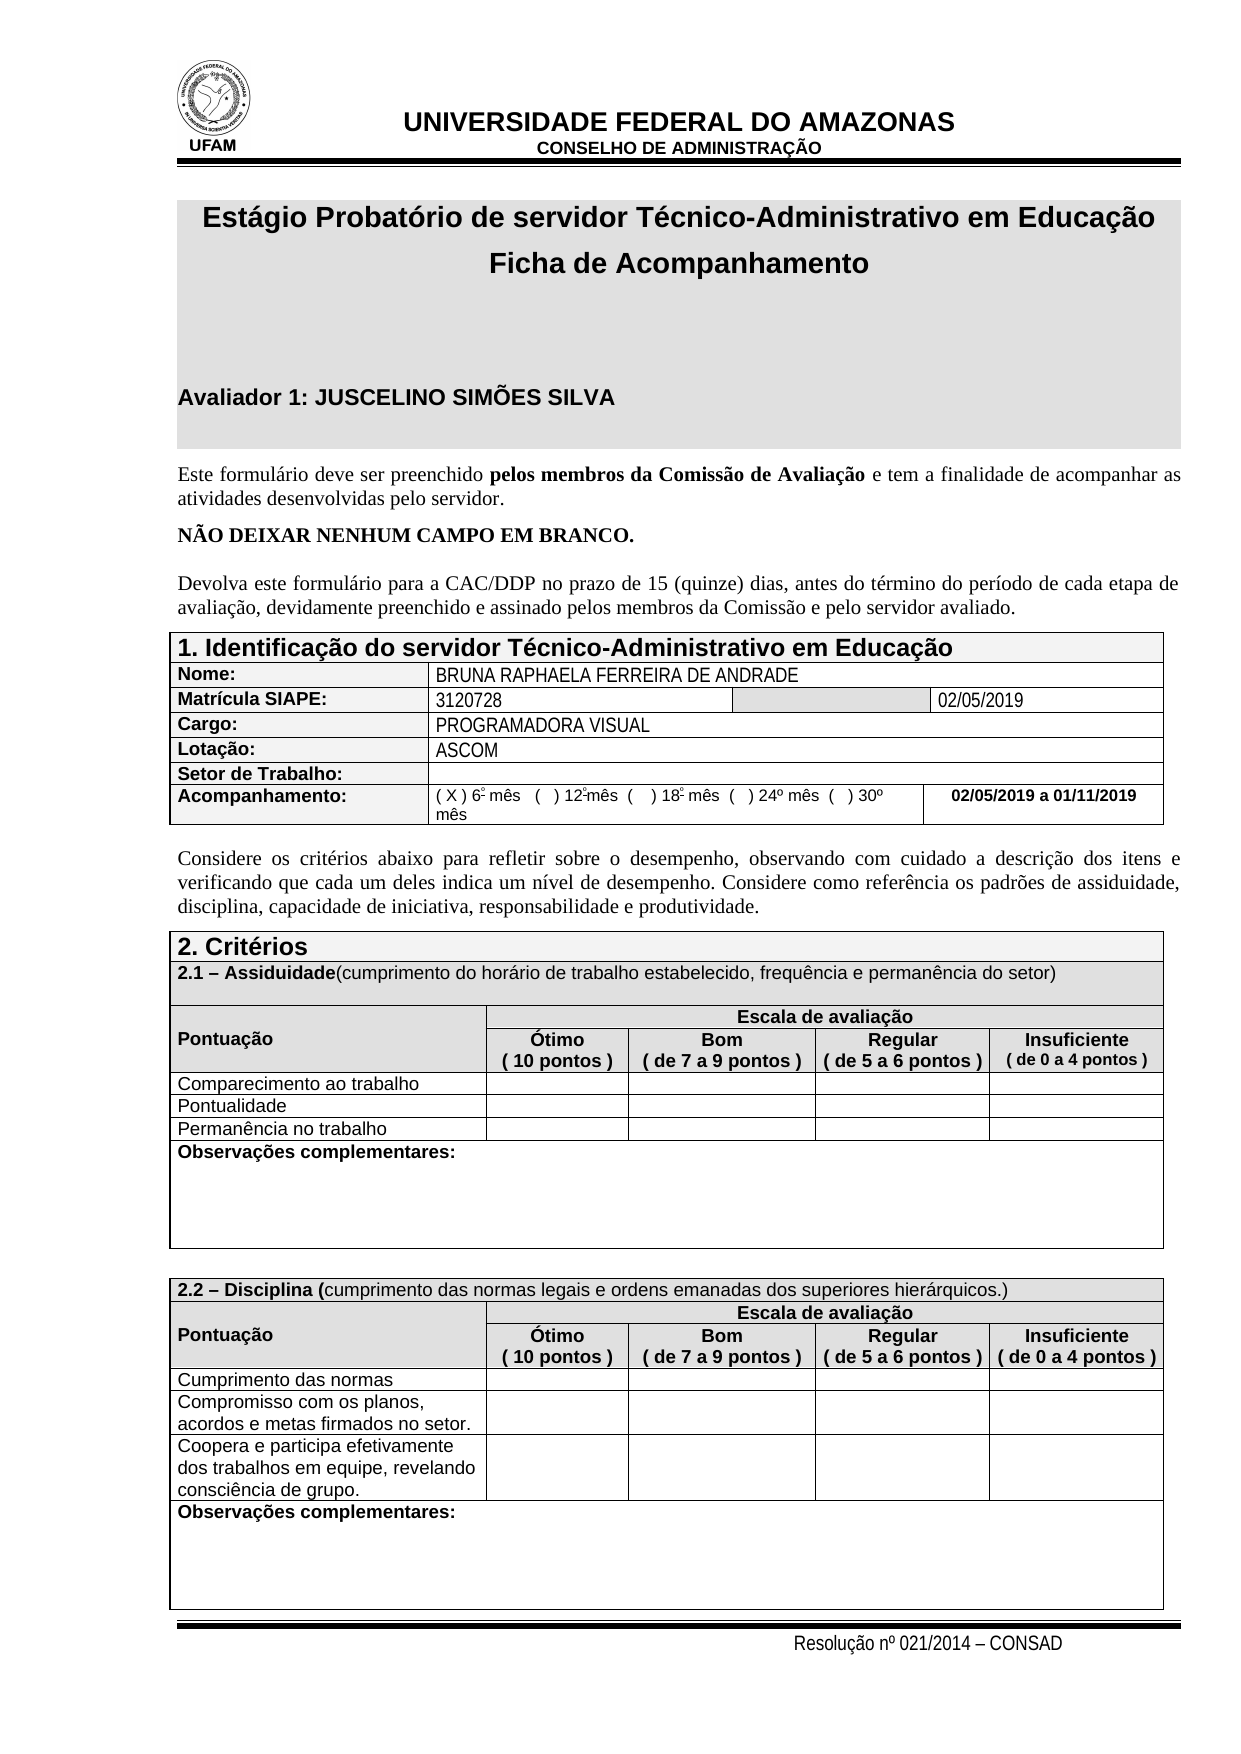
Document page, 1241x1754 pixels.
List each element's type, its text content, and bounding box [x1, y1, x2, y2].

table_cell Insuficiente ( de 0 a 4 pontos ) [990, 1029, 1163, 1072]
table_cell [990, 1118, 1163, 1139]
table_cell Observações complementares: [171, 1501, 1163, 1609]
table_cell Insuficiente ( de 0 a 4 pontos ) [990, 1324, 1163, 1367]
table_cell Pontuação [171, 1006, 486, 1072]
table_cell [816, 1435, 989, 1500]
table_cell Bom ( de 7 a 9 pontos ) [629, 1029, 815, 1072]
table_cell [487, 1073, 628, 1094]
table_cell [629, 1369, 815, 1390]
table_cell [990, 1435, 1163, 1500]
table_cell [990, 1095, 1163, 1117]
table_cell Pontuação [171, 1302, 486, 1367]
table_cell Nome: [171, 663, 428, 687]
table_cell Pontualidade [171, 1095, 486, 1117]
table_cell Regular ( de 5 a 6 pontos ) [816, 1029, 989, 1072]
table_cell Compromisso com os planos, acordos e metas firmados no setor. [171, 1391, 486, 1434]
table_cell BRUNA RAPHAELA FERREIRA DE ANDRADE [429, 663, 1163, 687]
table_cell [487, 1435, 628, 1500]
table_header 2. Critérios [171, 932, 1163, 961]
table_cell Ótimo ( 10 pontos ) [487, 1324, 628, 1367]
table_cell [487, 1118, 628, 1139]
text Este formulário deve ser preenchido pelos membros da Comissão de Avaliação e tem a finalidade de acompanhar as atividades desenvolvidas pelo servidor. [177, 462, 1181, 510]
text Ficha de Acompanhamento [177, 246, 1181, 280]
table_cell [990, 1073, 1163, 1094]
text Estágio Probatório de servidor Técnico-Administrativo em Educação [177, 200, 1181, 234]
table_cell Acompanhamento: [171, 785, 428, 824]
table_cell Bom ( de 7 a 9 pontos ) [629, 1324, 815, 1367]
table_cell 02/05/2019 [931, 688, 1163, 712]
table_header 2.2 – Disciplina (cumprimento das normas legais e ordens emanadas dos superiores hierárquicos.) [171, 1279, 1163, 1301]
table_cell Observações complementares: [171, 1141, 1163, 1248]
table_cell [816, 1369, 989, 1390]
table_cell [990, 1391, 1163, 1434]
table_cell [816, 1391, 989, 1434]
table_cell ( X ) 6º mês ( ) 12ºmês ( ) 18º mês ( ) 24º mês ( ) 30º mês [429, 785, 923, 824]
text Considere os critérios abaixo para refletir sobre o desempenho, observando com cuidado a descrição dos itens e verificando que cada um deles indica um nível de desempenho. Considere como referência os padrões de assiduidade, disciplina, capacidade de iniciativa, responsabilidade e produtividade. [177, 846, 1181, 918]
table_cell [487, 1095, 628, 1117]
table_cell ASCOM [429, 738, 1163, 762]
table_cell [629, 1118, 815, 1139]
text Avaliador 1: JUSCELINO SIMÕES SILVA [177, 384, 1181, 411]
table_cell Cumprimento das normas [171, 1369, 486, 1390]
table_cell [816, 1118, 989, 1139]
table_cell Coopera e participa efetivamente dos trabalhos em equipe, revelando consciência de grupo. [171, 1435, 486, 1500]
table_cell 02/05/2019 a 01/11/2019 [924, 785, 1163, 824]
table_cell Comparecimento ao trabalho [171, 1073, 486, 1094]
table_cell Setor de Trabalho: [171, 763, 428, 784]
table_cell [816, 1073, 989, 1094]
table_cell Ótimo ( 10 pontos ) [487, 1029, 628, 1072]
table_cell Cargo: [171, 713, 428, 737]
text Devolva este formulário para a CAC/DDP no prazo de 15 (quinze) dias, antes do término do período de cada etapa de avaliação, devidamente preenchido e assinado pelos membros da Comissão e pelo servidor avaliado. [177, 571, 1181, 619]
table_cell Escala de avaliação [487, 1006, 1163, 1027]
table_cell [429, 763, 1163, 784]
table_cell [990, 1369, 1163, 1390]
table_cell [487, 1391, 628, 1434]
table_cell [816, 1095, 989, 1117]
picture [177, 60, 252, 151]
table_cell Escala de avaliação [487, 1302, 1163, 1323]
table_cell [733, 688, 930, 712]
table_cell 3120728 [429, 688, 732, 712]
text NÃO DEIXAR NENHUM CAMPO EM BRANCO. [177, 523, 1181, 547]
table_cell PROGRAMADORA VISUAL [429, 713, 1163, 737]
table_cell [629, 1435, 815, 1500]
table_cell Permanência no trabalho [171, 1118, 486, 1139]
table_cell Matrícula SIAPE: [171, 688, 428, 712]
table_cell [487, 1369, 628, 1390]
table_cell [629, 1391, 815, 1434]
table_cell [629, 1095, 815, 1117]
table_header 1. Identificação do servidor Técnico-Administrativo em Educação [171, 633, 1163, 662]
table_cell Regular ( de 5 a 6 pontos ) [816, 1324, 989, 1367]
table_cell Lotação: [171, 738, 428, 762]
table_cell [629, 1073, 815, 1094]
table_cell 2.1 – Assiduidade(cumprimento do horário de trabalho estabelecido, frequência e permanência do setor) [171, 962, 1163, 1005]
